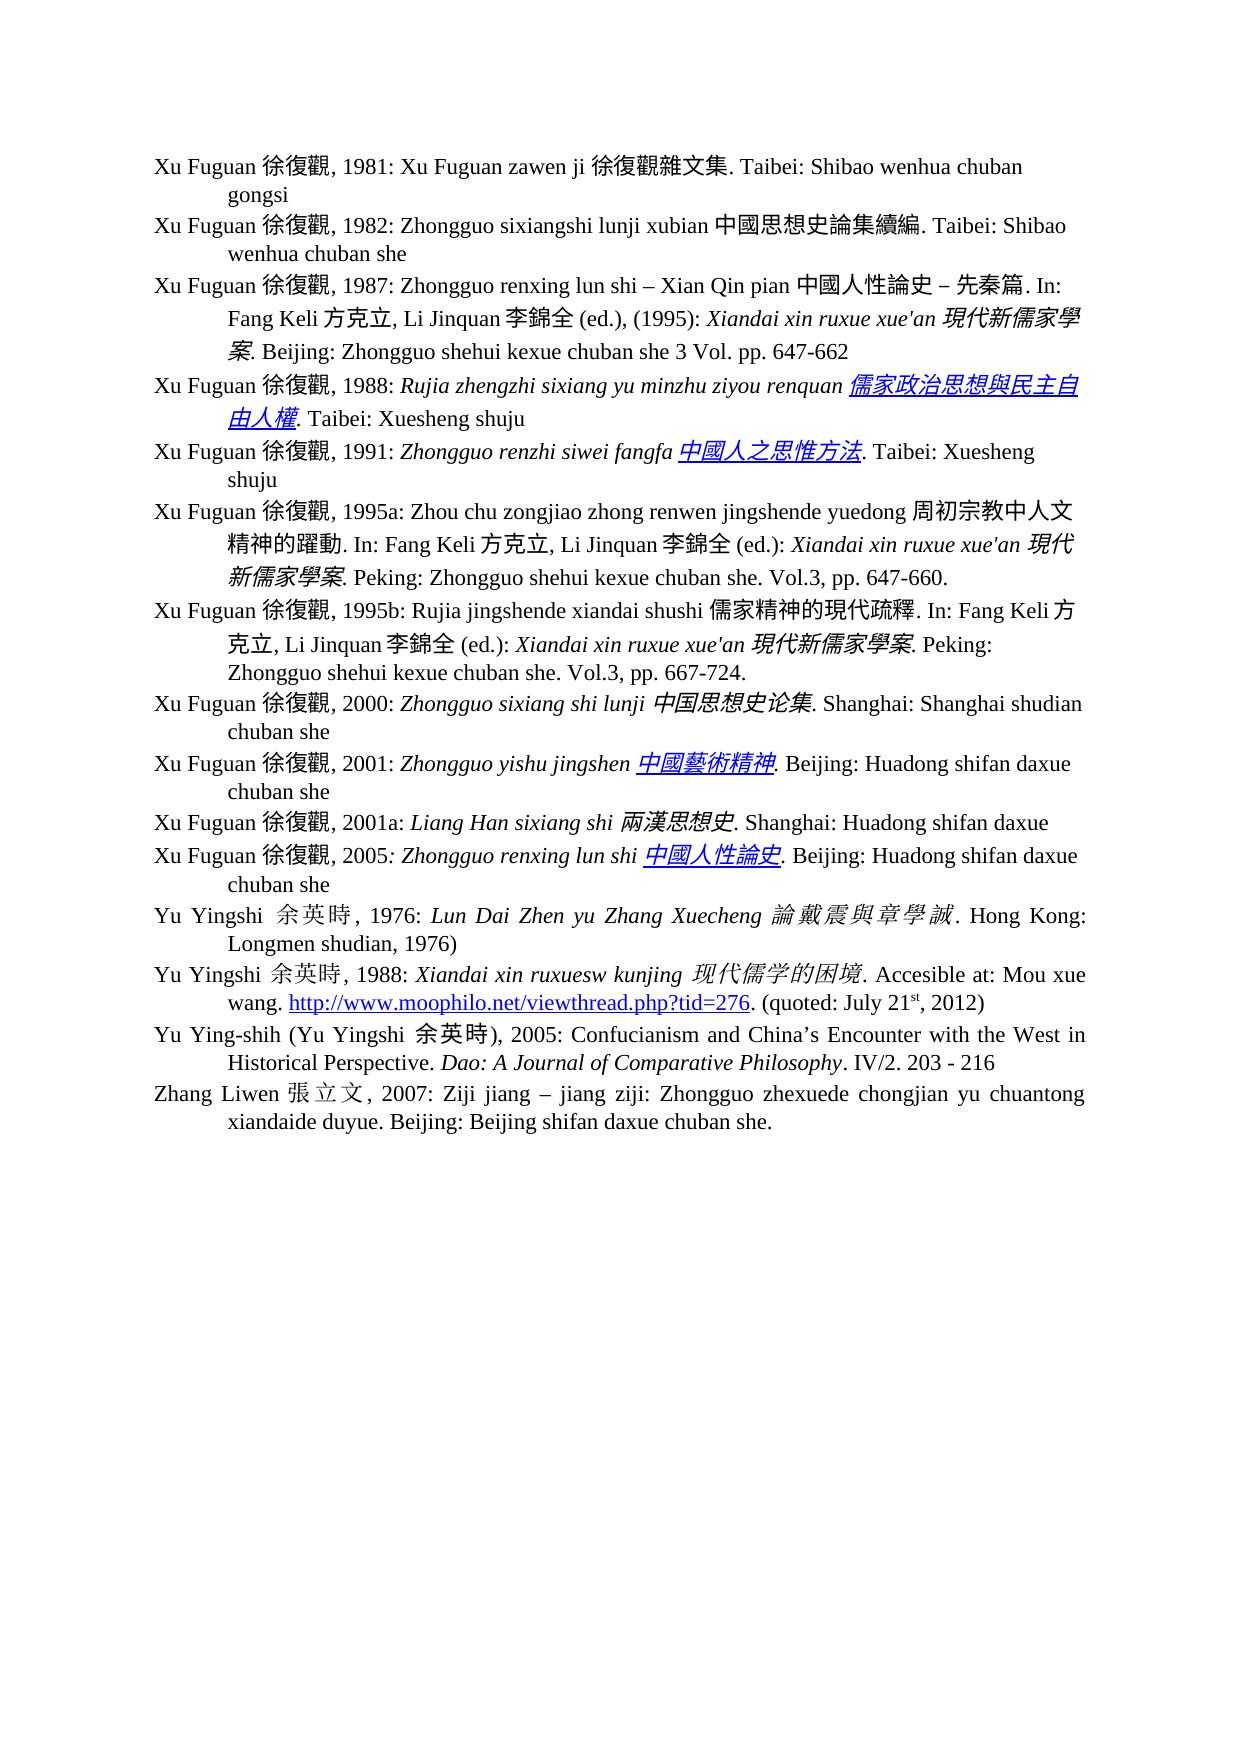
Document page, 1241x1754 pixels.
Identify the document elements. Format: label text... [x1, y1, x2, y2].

text Yu Ying-shih (Yu Yingshi 余英時), 2005: Confucianism and China’s Encounter with the West in Historical Perspective. Dao: A Journal of Comparative Philosophy. IV/2. 203 - 216 [153, 1016, 1087, 1075]
text Xu Fuguan 徐復觀, 1982: Zhongguo sixiangshi lunji xubian 中國思想史論集續編. Taibei: Shibao wenhua chuban she [153, 207, 1087, 267]
text Xu Fuguan 徐復觀, 1981: Xu Fuguan zawen ji 徐復觀雜文集. Taibei: Shibao wenhua chuban gongsi [153, 148, 1087, 207]
text Xu Fuguan 徐復觀, 1988: Rujia zhengzhi sixiang yu minzhu ziyou renquan 儒家政治思想與民主自由人權. Taibei: Xuesheng shuju [153, 366, 1087, 433]
text Xu Fuguan 徐復觀, 2001: Zhongguo yishu jingshen 中國藝術精神. Beijing: Huadong shifan daxue chuban she [153, 744, 1087, 804]
text Yu Yingshi 余英時, 1988: Xiandai xin ruxuesw kunjing 现代儒学的困境. Accesible at: Mou xue wang. http://www.moophilo.net/viewthread.php?tid=276. (quoted: July 21st, 2012) [153, 956, 1087, 1016]
text Xu Fuguan 徐復觀, 1995a: Zhou chu zongjiao zhong renwen jingshende yuedong 周初宗教中人文精神的躍動. In: Fang Keli方克立, Li Jinquan李錦全 (ed.): Xiandai xin ruxue xue'an 現代新儒家學案. Peking: Zhongguo shehui kexue chuban she. Vol.3, pp. 647-660. [153, 492, 1087, 592]
text Xu Fuguan 徐復觀, 2000: Zhongguo sixiang shi lunji 中国思想史论集. Shanghai: Shanghai shudian chuban she [153, 685, 1087, 744]
text Zhang Liwen張立文, 2007: Ziji jiang – jiang ziji: Zhongguo zhexuede chongjian yu chuantong xiandaide duyue. Beijing: Beijing shifan daxue chuban she. [153, 1075, 1087, 1134]
text Xu Fuguan 徐復觀, 1995b: Rujia jingshende xiandai shushi 儒家精神的現代疏釋. In: Fang Keli方克立, Li Jinquan李錦全 (ed.): Xiandai xin ruxue xue'an 現代新儒家學案. Peking: Zhongguo shehui kexue chuban she. Vol.3, pp. 667-724. [153, 592, 1087, 685]
text Xu Fuguan 徐復觀, 1987: Zhongguo renxing lun shi – Xian Qin pian 中國人性論史 – 先秦篇. In: Fang Keli方克立, Li Jinquan李錦全 (ed.), (1995): Xiandai xin ruxue xue'an 現代新儒家學案. Beijing: Zhongguo shehui kexue chuban she 3 Vol. pp. 647-662 [153, 267, 1087, 366]
text Xu Fuguan 徐復觀, 1991: Zhongguo renzhi siwei fangfa中國人之思惟方法. Taibei: Xuesheng shuju [153, 433, 1087, 492]
text Xu Fuguan 徐復觀, 2005: Zhongguo renxing lun shi 中國人性論史. Beijing: Huadong shifan daxue chuban she [153, 837, 1087, 897]
text Yu Yingshi 余英時, 1976: Lun Dai Zhen yu Zhang Xuecheng論戴震與章學誠. Hong Kong: Longmen shudian, 1976) [153, 897, 1087, 956]
text Xu Fuguan 徐復觀, 2001a: Liang Han sixiang shi 兩漢思想史. Shanghai: Huadong shifan daxue [153, 804, 1087, 837]
